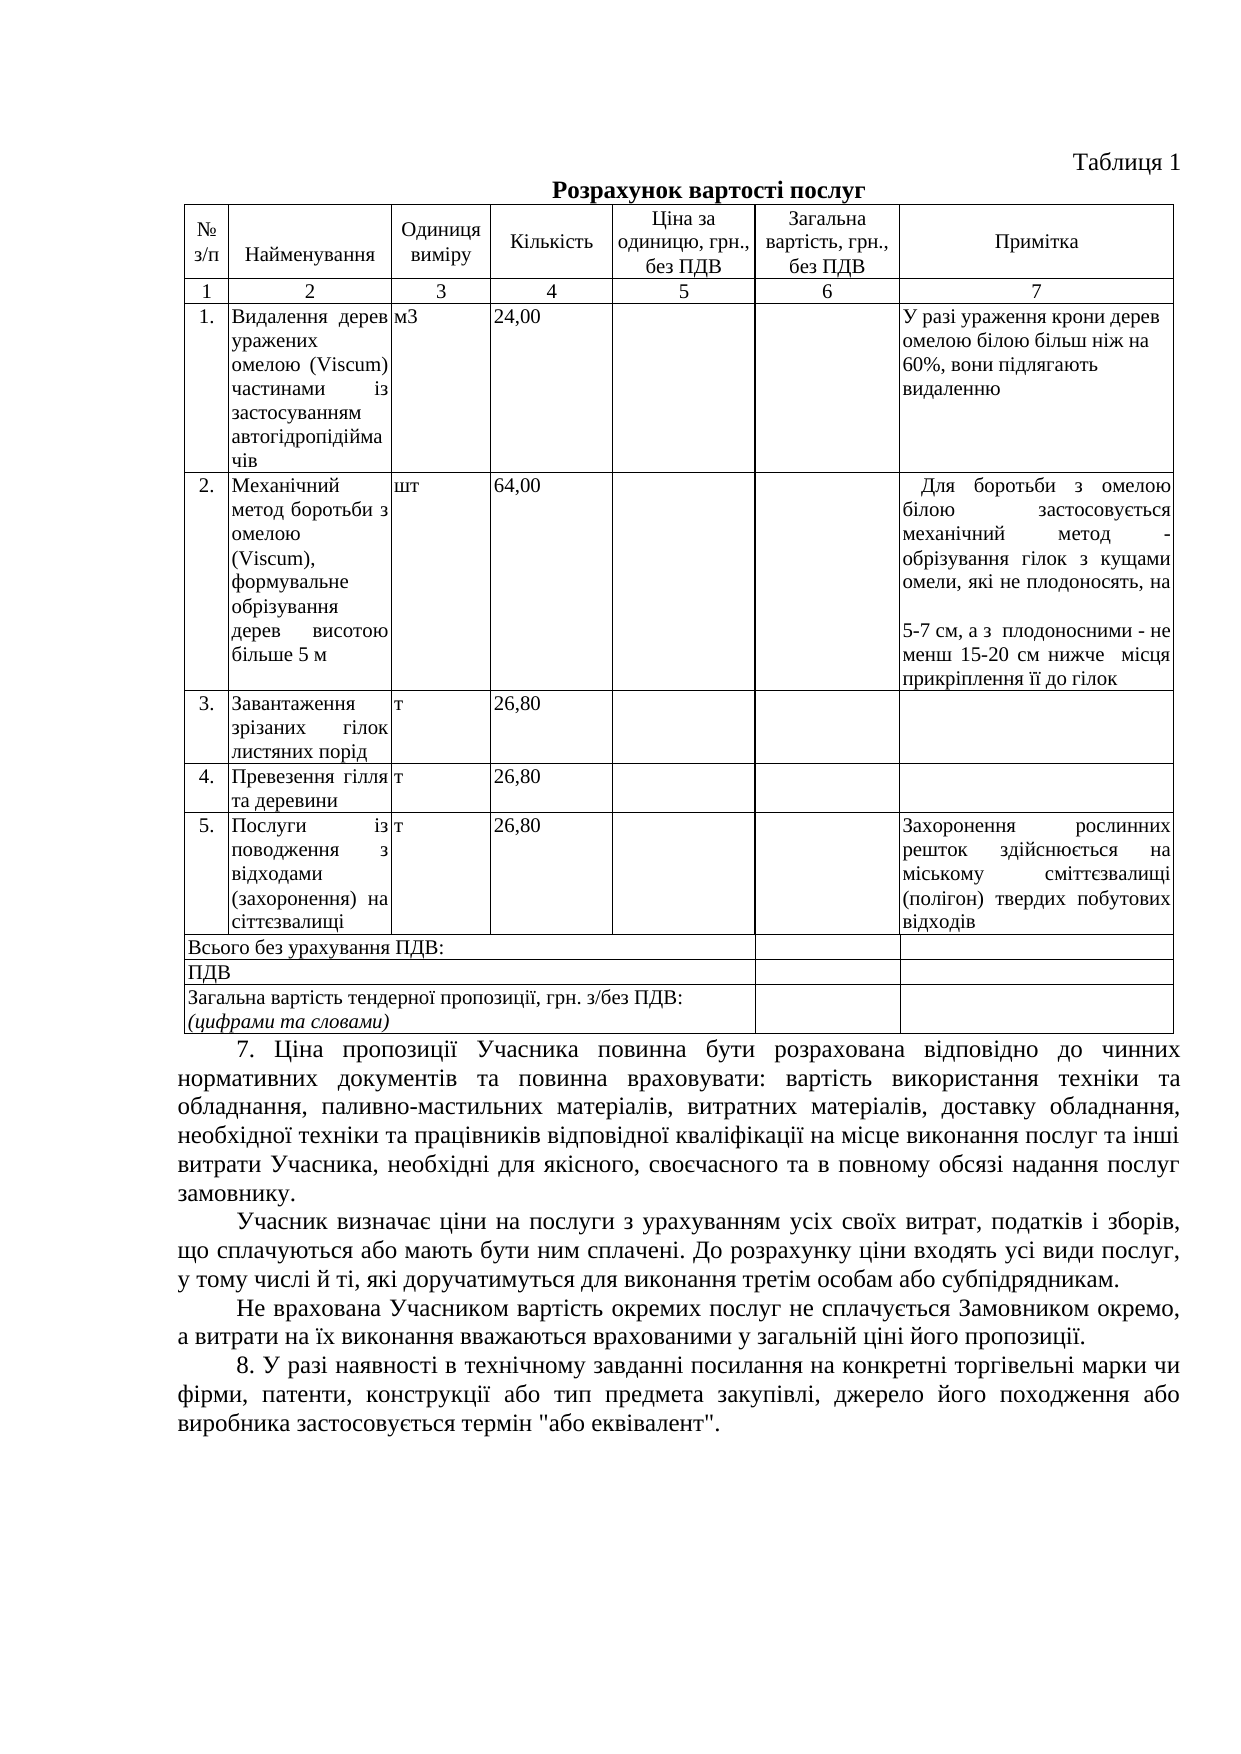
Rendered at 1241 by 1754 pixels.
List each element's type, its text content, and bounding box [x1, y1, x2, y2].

table_cell 3. [185, 691, 228, 763]
table_header Найменування [229, 205, 391, 278]
table_cell 5. [185, 813, 228, 933]
table_cell Захоронення рослинних решток здійснюється на міському сміттєзвалищі (полігон) твердих побутових відходів [900, 813, 1173, 933]
table_cell [756, 935, 900, 959]
table_cell [901, 960, 1173, 984]
table_cell Видалення дерев уражених омелою (Viscum) частинами із застосуванням автогідропідіймачів [229, 304, 391, 472]
table_header Ціна за одиницю, грн., без ПДВ [613, 205, 754, 278]
table_cell 26,80 [491, 813, 612, 933]
table_cell 1. [185, 304, 228, 472]
table_cell Превезення гілля та деревини [229, 764, 391, 812]
table_cell [613, 691, 754, 763]
table_cell [900, 691, 1173, 763]
table_cell т [392, 764, 490, 812]
table_cell Для боротьби з омелою білою застосовується механічний метод - обрізування гілок з кущами омели, які не плодоносять, на 5-7 см, а з плодоносними - не менш 15-20 см нижче місця прикріплення її до гілок [900, 473, 1173, 690]
table_cell т [392, 813, 490, 933]
table_cell [756, 473, 899, 690]
table_cell Всього без урахування ПДВ: [185, 935, 755, 959]
table_cell [613, 304, 754, 472]
table_cell Завантаження зрізаних гілок листяних порід [229, 691, 391, 763]
table_cell 2. [185, 473, 228, 690]
table_cell 4 [491, 279, 612, 303]
table_cell Послуги із поводження з відходами (захоронення) на сіттєзвалищі [229, 813, 391, 933]
text 7. Ціна пропозиції Учасника повинна бути розрахована відповідно до чинних нормативних документів та повинна враховувати: вартість використання техніки та обладнання, паливно-мастильних матеріалів, витратних матеріалів, доставку обладнання, необхідної техніки та працівників відповідної кваліфікації на місце виконання послуг та інші витрати Учасника, необхідні для якісного, своєчасного та в повному обсязі надання послуг замовнику. [177, 1034, 1181, 1206]
table_cell 26,80 [491, 764, 612, 812]
table_header Загальна вартість, грн., без ПДВ [756, 205, 899, 278]
table_cell [756, 813, 899, 933]
table_cell [756, 985, 900, 1033]
table_cell [756, 691, 899, 763]
table_cell [901, 935, 1173, 959]
table_cell 24,00 [491, 304, 612, 472]
text Таблиця 1 [177, 147, 1181, 176]
table_cell У разі ураження крони дерев омелою білою більш ніж на 60%, вони підлягають видаленню [900, 304, 1173, 472]
text Розрахунок вартості послуг [177, 176, 1181, 204]
table_cell 2 [229, 279, 391, 303]
table_cell м3 [392, 304, 490, 472]
table_cell ПДВ [185, 960, 755, 984]
table_cell [756, 960, 900, 984]
table_cell 4. [185, 764, 228, 812]
text Не врахована Учасником вартість окремих послуг не сплачується Замовником окремо, а витрати на їх виконання вважаються врахованими у загальній ціні його пропозиції. [177, 1293, 1181, 1350]
table_cell [756, 304, 899, 472]
table_cell т [392, 691, 490, 763]
table_cell шт [392, 473, 490, 690]
text Учасник визначає ціни на послуги з урахуванням усіх своїх витрат, податків і зборів, що сплачуються або мають бути ним сплачені. До розрахунку ціни входять усі види послуг, у тому числі й ті, які доручатимуться для виконання третім особам або субпідрядникам. [177, 1206, 1181, 1293]
table_cell [900, 764, 1173, 812]
table_cell 6 [756, 279, 899, 303]
table_cell [613, 473, 754, 690]
table_header Примітка [900, 205, 1173, 278]
table_cell 64,00 [491, 473, 612, 690]
table_cell Загальна вартість тендерної пропозиції, грн. з/без ПДВ: (цифрами та словами) [185, 985, 755, 1033]
table_cell Механічний метод боротьби з омелою (Viscum), формувальне обрізування дерев висотою більше 5 м [229, 473, 391, 690]
table_cell [613, 813, 754, 933]
table_cell [901, 985, 1173, 1033]
table_cell 7 [900, 279, 1173, 303]
text 8. У разі наявності в технічному завданні посилання на конкретні торгівельні марки чи фірми, патенти, конструкції або тип предмета закупівлі, джерело його походження або виробника застосовується термін "або еквівалент". [177, 1350, 1181, 1436]
table_cell 5 [613, 279, 754, 303]
table_cell 26,80 [491, 691, 612, 763]
table_cell [613, 764, 754, 812]
table_cell 3 [392, 279, 490, 303]
table_header Кількість [491, 205, 612, 278]
table_header № з/п [185, 205, 228, 278]
table_cell 1 [185, 279, 228, 303]
table_cell [756, 764, 899, 812]
table_header Одиниця виміру [392, 205, 490, 278]
